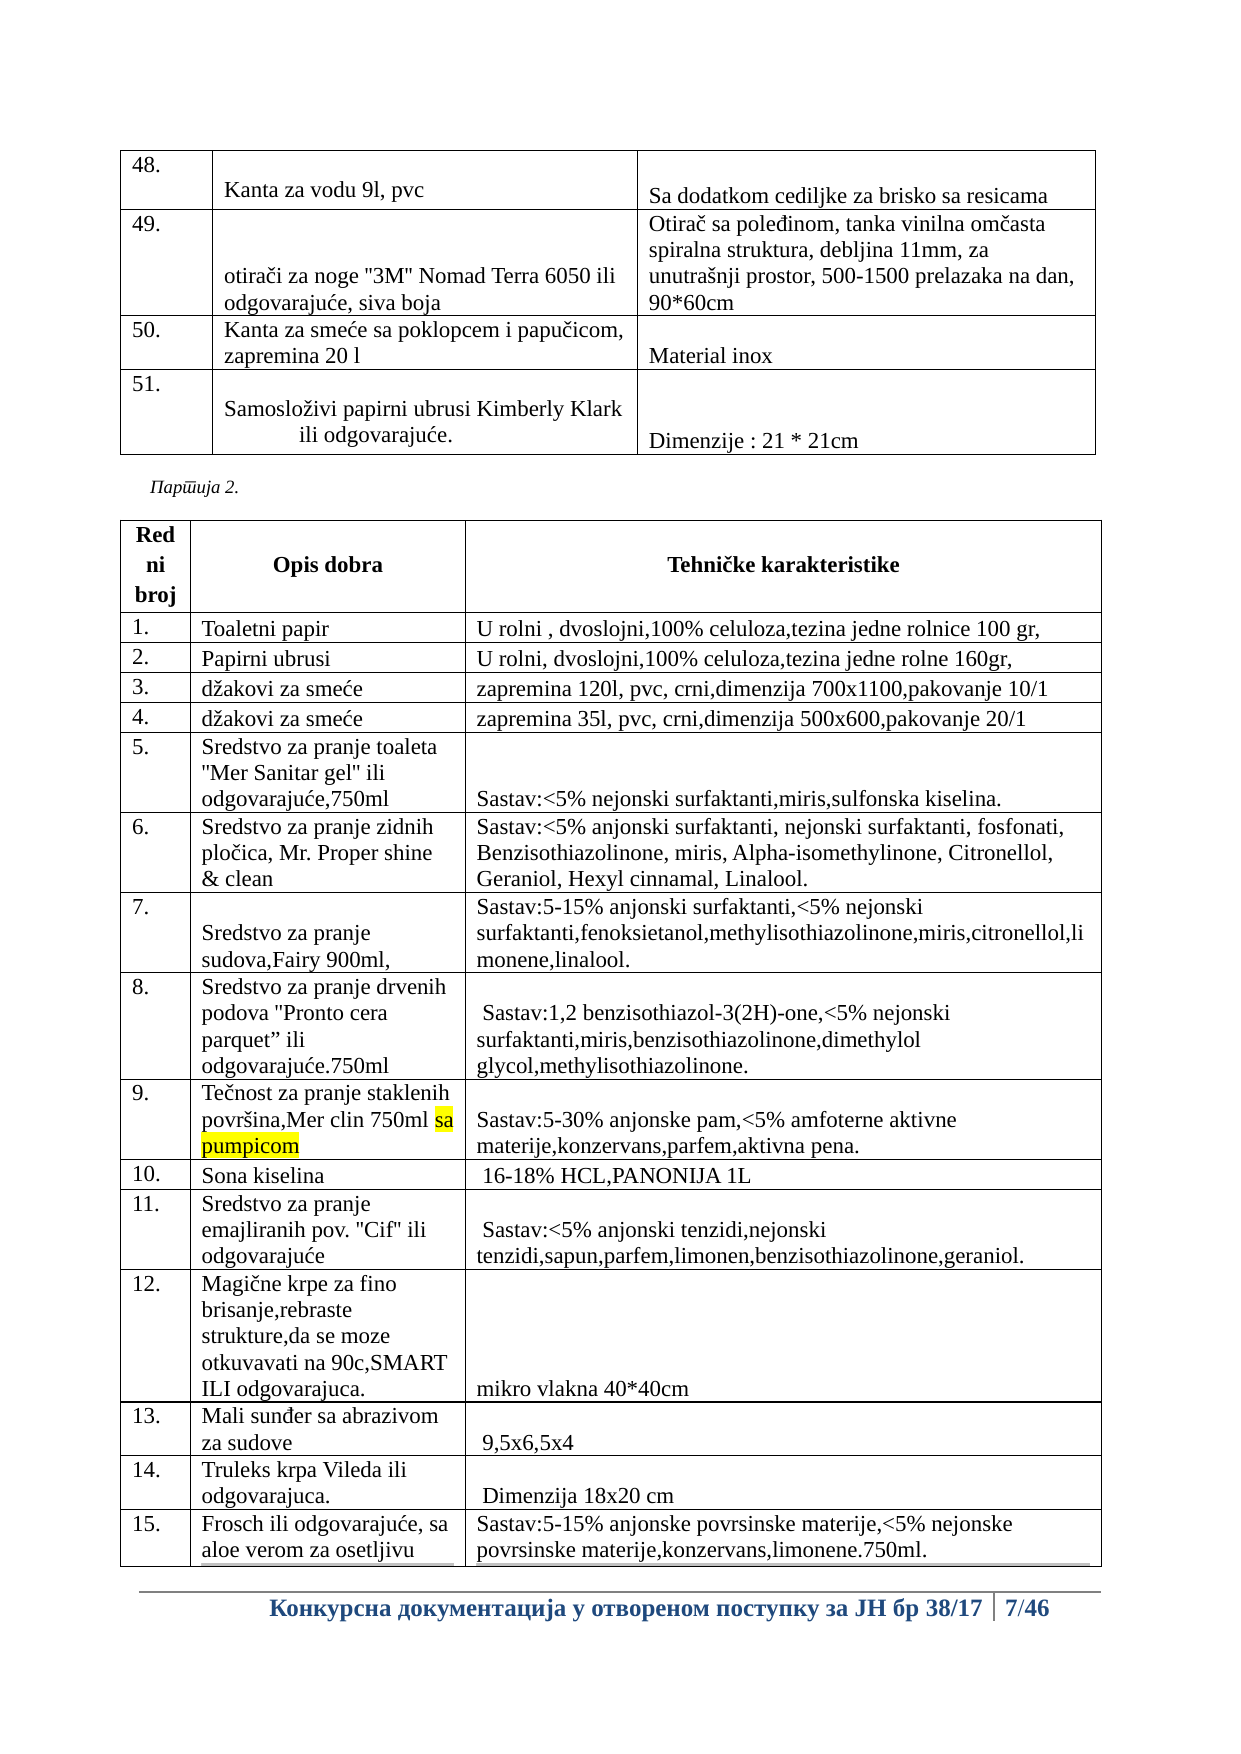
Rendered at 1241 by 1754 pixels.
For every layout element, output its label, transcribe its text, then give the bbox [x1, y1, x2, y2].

table_cell Sastav:5-15% anjonski surfaktanti,<5% nejonski surfaktanti,fenoksietanol,methylisothiazolinone,miris,citronellol,limonene,linalool. [466, 893, 1101, 972]
table_cell Sredstvo za pranje zidnih pločica, Mr. Proper shine & clean [191, 813, 465, 892]
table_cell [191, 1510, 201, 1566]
table_header Redni broj [121, 521, 190, 612]
table_cell Sastav:<5% anjonski tenzidi,nejonski tenzidi,sapun,parfem,limonen,benzisothiazolinone,geraniol. [466, 1190, 1101, 1269]
table_cell Tečnost za pranje staklenih površina,Mer clin 750ml sa pumpicom [191, 1080, 465, 1158]
table_header Tehničke karakteristike [466, 521, 1101, 612]
table_cell [121, 613, 190, 642]
table_cell Magične krpe za fino brisanje,rebraste strukture,da se moze otkuvavati na 90c,SMART ILI odgovarajuca. [191, 1270, 465, 1401]
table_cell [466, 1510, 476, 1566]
table_cell Sona kiselina [191, 1160, 465, 1188]
table_cell Material inox [638, 316, 1095, 369]
table_cell Otirač sa poleđinom, tanka vinilna omčasta spiralna struktura, debljina 11mm, za unutrašnji prostor, 500-1500 prelazaka na dan, 90*60cm [638, 210, 1095, 315]
table_cell [121, 1080, 190, 1158]
table_cell Sredstvo za pranje toaleta ''Mer Sanitar gel'' ili odgovarajuće,750ml [191, 733, 465, 812]
table_cell [121, 643, 190, 672]
table_cell [121, 1270, 190, 1401]
table_cell Sredstvo za pranje sudova,Fairy 900ml, [191, 893, 465, 972]
table_cell [121, 210, 212, 315]
table_cell [121, 813, 190, 892]
table_cell otirači za noge ''3M'' Nomad Terra 6050 ili odgovarajuće, siva boja [213, 210, 637, 315]
table_cell [121, 673, 190, 702]
table_cell [121, 151, 212, 209]
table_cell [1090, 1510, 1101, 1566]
table_cell [121, 703, 190, 732]
table_cell Mali sunđer sa abrazivom za sudove [191, 1403, 465, 1455]
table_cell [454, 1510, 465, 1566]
table_cell [121, 1403, 190, 1455]
table_cell Sastav:1,2 benzisothiazol-3(2H)-one,<5% nejonski surfaktanti,miris,benzisothiazolinone,dimethylol glycol,methylisothiazolinone. [466, 973, 1101, 1078]
table_cell Dimenzija 18x20 cm [466, 1456, 1101, 1509]
table_cell U rolni, dvoslojni,100% celuloza,tezina jedne rolne 160gr, [466, 643, 1101, 672]
table_cell mikro vlakna 40*40cm [466, 1270, 1101, 1401]
table_cell Truleks krpa Vileda ili odgovarajuca. [191, 1456, 465, 1509]
table_cell Sastav:5-30% anjonske pam,<5% amfoterne aktivne materije,konzervans,parfem,aktivna pena. [466, 1080, 1101, 1158]
table_cell džakovi za smeće [191, 703, 465, 732]
table_cell Sastav:<5% nejonski surfaktanti,miris,sulfonska kiselina. [466, 733, 1101, 812]
table_cell Sredstvo za pranje emajliranih pov. ''Cif'' ili odgovarajuće [191, 1190, 465, 1269]
table_cell Kanta za smeće sa poklopcem i papučicom, zapremina 20 l [213, 316, 637, 369]
table_cell [121, 316, 212, 369]
table_cell [121, 370, 212, 454]
table_cell [121, 973, 190, 1078]
table_cell Sredstvo za pranje drvenih podova ''Pronto cera parquet” ili odgovarajuće.750ml [191, 973, 465, 1078]
table_cell Kanta za vodu 9l, pvc [213, 151, 637, 209]
table_cell Sastav:<5% anjonski surfaktanti, nejonski surfaktanti, fosfonati, Benzisothiazolinone, miris, Alpha-isomethylinone, Citronellol, Geraniol, Hexyl cinnamal, Linalool. [466, 813, 1101, 892]
table_cell [121, 1456, 190, 1509]
text Партија 2. [150, 476, 1090, 498]
table_cell Samosloživi papirni ubrusi Kimberly Klark ili odgovarajuće. [213, 370, 637, 454]
table_cell Toaletni papir [191, 613, 465, 642]
table_cell Dimenzije : 21 * 21cm [638, 370, 1095, 454]
table_cell Papirni ubrusi [191, 643, 465, 672]
table_header Opis dobra [191, 521, 465, 612]
table_cell Sa dodatkom cediljke za brisko sa resicama [638, 151, 1095, 209]
table_cell [121, 1190, 190, 1269]
table_cell [121, 1510, 190, 1566]
table_cell [121, 1160, 190, 1188]
table_cell [121, 893, 190, 972]
table_cell 16-18% HCL,PANONIJA 1L [466, 1160, 1101, 1188]
table_cell [121, 733, 190, 812]
table_cell U rolni , dvoslojni,100% celuloza,tezina jedne rolnice 100 gr, [466, 613, 1101, 642]
table_cell džakovi za smeće [191, 673, 465, 702]
table_cell zapremina 35l, pvc, crni,dimenzija 500x600,pakovanje 20/1 [466, 703, 1101, 732]
table_cell 9,5x6,5x4 [466, 1403, 1101, 1455]
table_cell zapremina 120l, pvc, crni,dimenzija 700x1100,pakovanje 10/1 [466, 673, 1101, 702]
